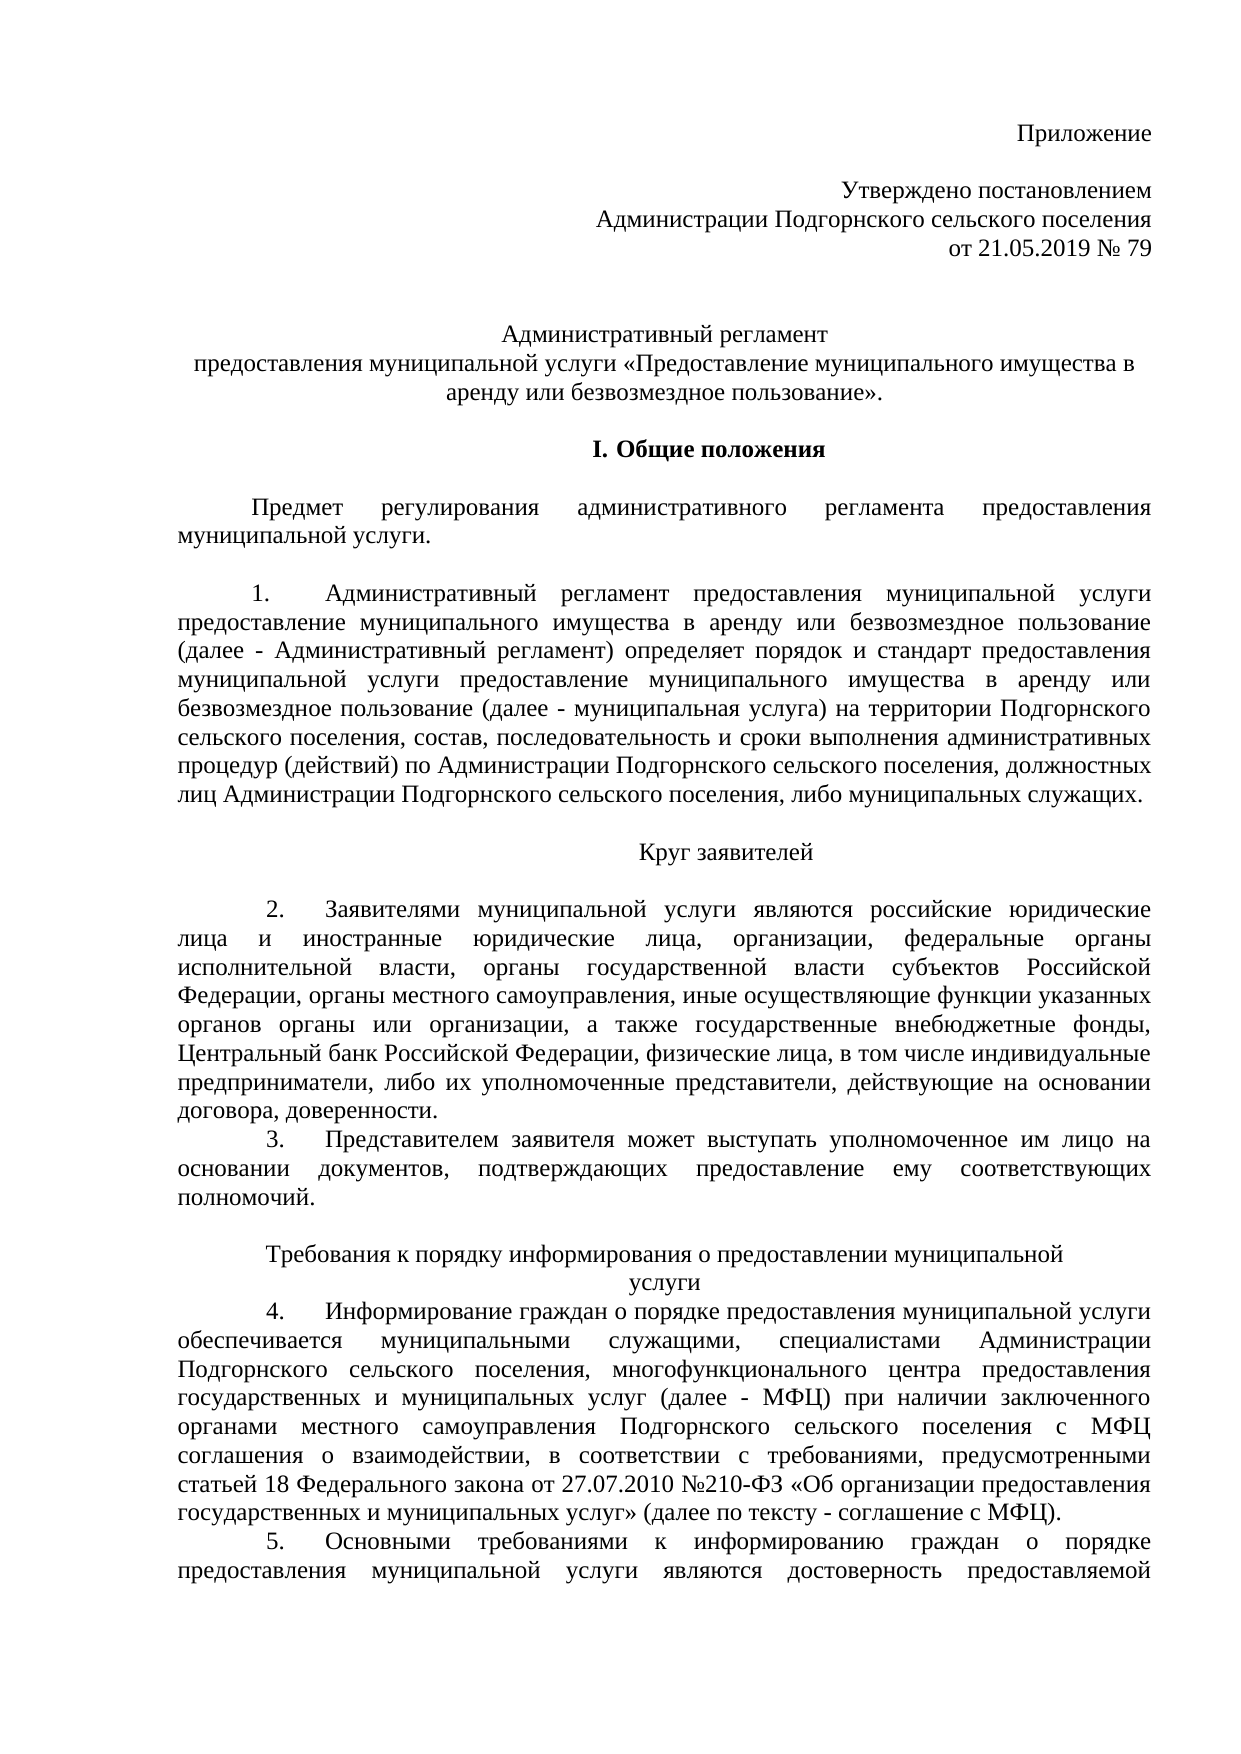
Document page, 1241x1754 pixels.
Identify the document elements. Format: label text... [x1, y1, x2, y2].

list Круг заявителей [300, 837, 1152, 866]
text от 21.05.2019 № 79 [177, 233, 1152, 262]
text Утверждено постановлением [177, 176, 1152, 204]
text 3. Представителем заявителя может выступать уполномоченное им лицо на основании документов, подтверждающих предоставление ему соответствующих полномочий. [177, 1124, 1152, 1211]
text 4. Информирование граждан о порядке предоставления муниципальной услуги обеспечивается муниципальными служащими, специалистами Администрации Подгорнского сельского поселения, многофункционального центра предоставления государственных и муниципальных услуг (далее - МФЦ) при наличии заключенного органами местного самоуправления Подгорнского сельского поселения с МФЦ соглашения о взаимодействии, в соответствии с требованиями, предусмотренными статьей 18 Федерального закона от 27.07.2010 №210-ФЗ «Об организации предоставления государственных и муниципальных услуг» (далее по тексту - соглашение с МФЦ). [177, 1296, 1152, 1526]
text услуги [177, 1267, 1152, 1296]
text Приложение [177, 118, 1152, 147]
text 2. Заявителями муниципальной услуги являются российские юридические лица и иностранные юридические лица, организации, федеральные органы исполнительной власти, органы государственной власти субъектов Российской Федерации, органы местного самоуправления, иные осуществляющие функции указанных органов органы или организации, а также государственные внебюджетные фонды, Центральный банк Российской Федерации, физические лица, в том числе индивидуальные предприниматели, либо их уполномоченные представители, действующие на основании договора, доверенности. [177, 894, 1152, 1124]
list Общие положения [266, 434, 1152, 463]
text Предмет регулирования административного регламента предоставления муниципальной услуги. [177, 492, 1152, 549]
text предоставления муниципальной услуги «Предоставление муниципального имущества в аренду или безвозмездное пользование». [177, 348, 1152, 406]
text Требования к порядку информирования о предоставлении муниципальной [177, 1239, 1152, 1267]
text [177, 1526, 1152, 1584]
text Административный регламент [177, 319, 1152, 348]
text Администрации Подгорнского сельского поселения [177, 204, 1152, 233]
list Административный регламент предоставления муниципальной услуги предоставление муниципального имущества в аренду или безвозмездное пользование (далее - Административный регламент) определяет порядок и стандарт предоставления муниципальной услуги предоставление муниципального имущества в аренду или безвозмездное пользование (далее - муниципальная услуга) на территории Подгорнского сельского поселения, состав, последовательность и сроки выполнения административных процедур (действий) по Администрации Подгорнского сельского поселения, должностных лиц Администрации Подгорнского сельского поселения, либо муниципальных служащих. [177, 578, 1152, 808]
